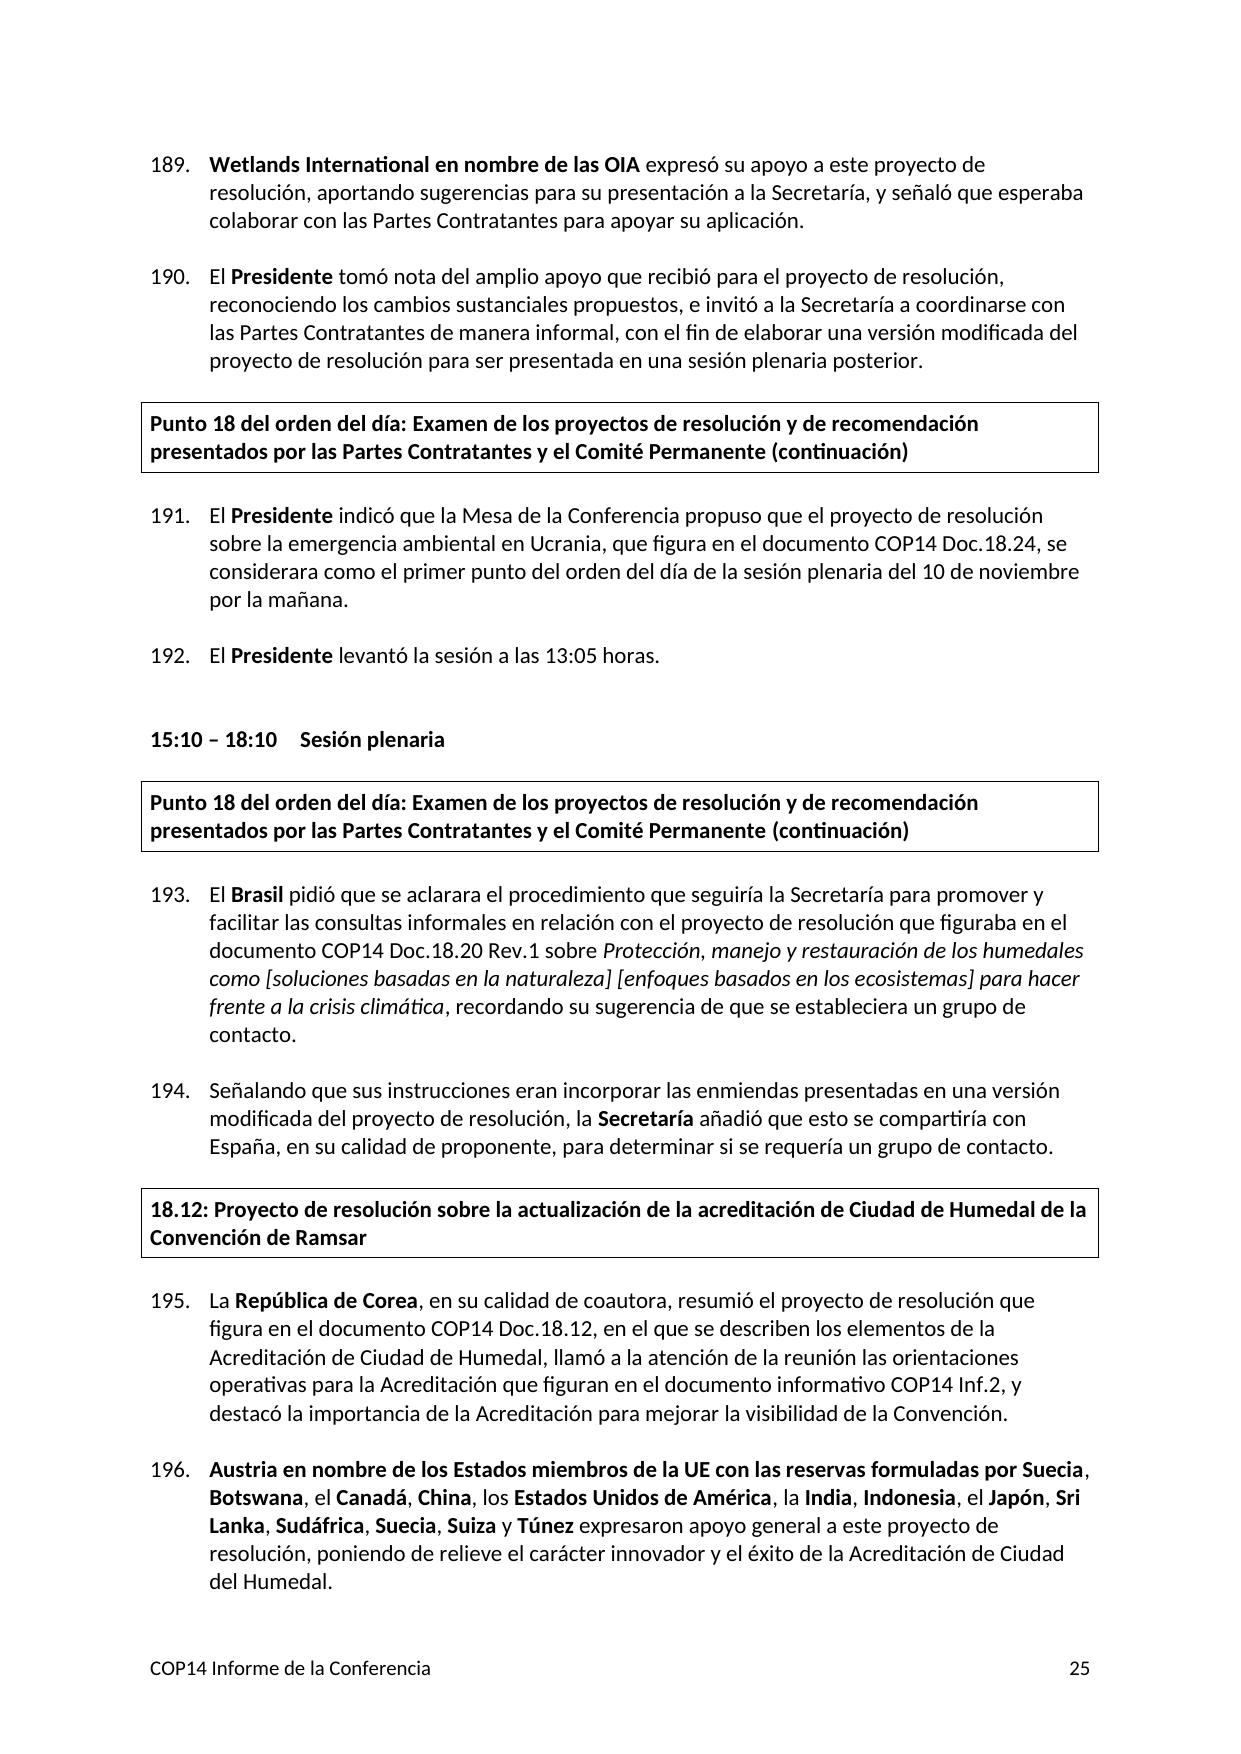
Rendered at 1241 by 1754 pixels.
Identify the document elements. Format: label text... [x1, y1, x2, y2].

text 190. El Presidente tomó nota del amplio apoyo que recibió para el proyecto de resolución, reconociendo los cambios sustanciales propuestos, e invitó a la Secretaría a coordinarse con las Partes Contratantes de manera informal, con el fin de elaborar una versión modificada del proyecto de resolución para ser presentada en una sesión plenaria posterior. [150, 262, 1090, 374]
text 193. El Brasil pidió que se aclarara el procedimiento que seguiría la Secretaría para promover y facilitar las consultas informales en relación con el proyecto de resolución que figuraba en el documento COP14 Doc.18.20 Rev.1 sobre Protección, manejo y restauración de los humedales como [soluciones basadas en la naturaleza] [enfoques basados en los ecosistemas] para hacer frente a la crisis climática, recordando su sugerencia de que se estableciera un grupo de contacto. [150, 880, 1090, 1048]
text 194. Señalando que sus instrucciones eran incorporar las enmiendas presentadas en una versión modificada del proyecto de resolución, la Secretaría añadió que esto se compartiría con España, en su calidad de proponente, para determinar si se requería un grupo de contacto. [150, 1076, 1090, 1160]
text 196. Austria en nombre de los Estados miembros de la UE con las reservas formuladas por Suecia, Botswana, el Canadá, China, los Estados Unidos de América, la India, Indonesia, el Japón, Sri Lanka, Sudáfrica, Suecia, Suiza y Túnez expresaron apoyo general a este proyecto de resolución, poniendo de relieve el carácter innovador y el éxito de la Acreditación de Ciudad del Humedal. [150, 1455, 1090, 1595]
text 15:10 – 18:10 Sesión plenaria [150, 725, 1090, 753]
list 18.12: Proyecto de resolución sobre la actualización de la acreditación de Ciudad de Humedal de la Convención de Ramsar [142, 1189, 1098, 1257]
text 191. El Presidente indicó que la Mesa de la Conferencia propuso que el proyecto de resolución sobre la emergencia ambiental en Ucrania, que figura en el documento COP14 Doc.18.24, se considerara como el primer punto del orden del día de la sesión plenaria del 10 de noviembre por la mañana. [150, 501, 1090, 613]
text 195. La República de Corea, en su calidad de coautora, resumió el proyecto de resolución que figura en el documento COP14 Doc.18.12, en el que se describen los elementos de la Acreditación de Ciudad de Humedal, llamó a la atención de la reunión las orientaciones operativas para la Acreditación que figuran en el documento informativo COP14 Inf.2, y destacó la importancia de la Acreditación para mejorar la visibilidad de la Convención. [150, 1287, 1090, 1427]
text Punto 18 del orden del día: Examen de los proyectos de resolución y de recomendación presentados por las Partes Contratantes y el Comité Permanente (continuación) [142, 782, 1098, 851]
text 189. Wetlands International en nombre de las OIA expresó su apoyo a este proyecto de resolución, aportando sugerencias para su presentación a la Secretaría, y señaló que esperaba colaborar con las Partes Contratantes para apoyar su aplicación. [150, 150, 1090, 234]
text 192. El Presidente levantó la sesión a las 13:05 horas. [150, 641, 1090, 669]
text Punto 18 del orden del día: Examen de los proyectos de resolución y de recomendación presentados por las Partes Contratantes y el Comité Permanente (continuación) [142, 403, 1098, 472]
